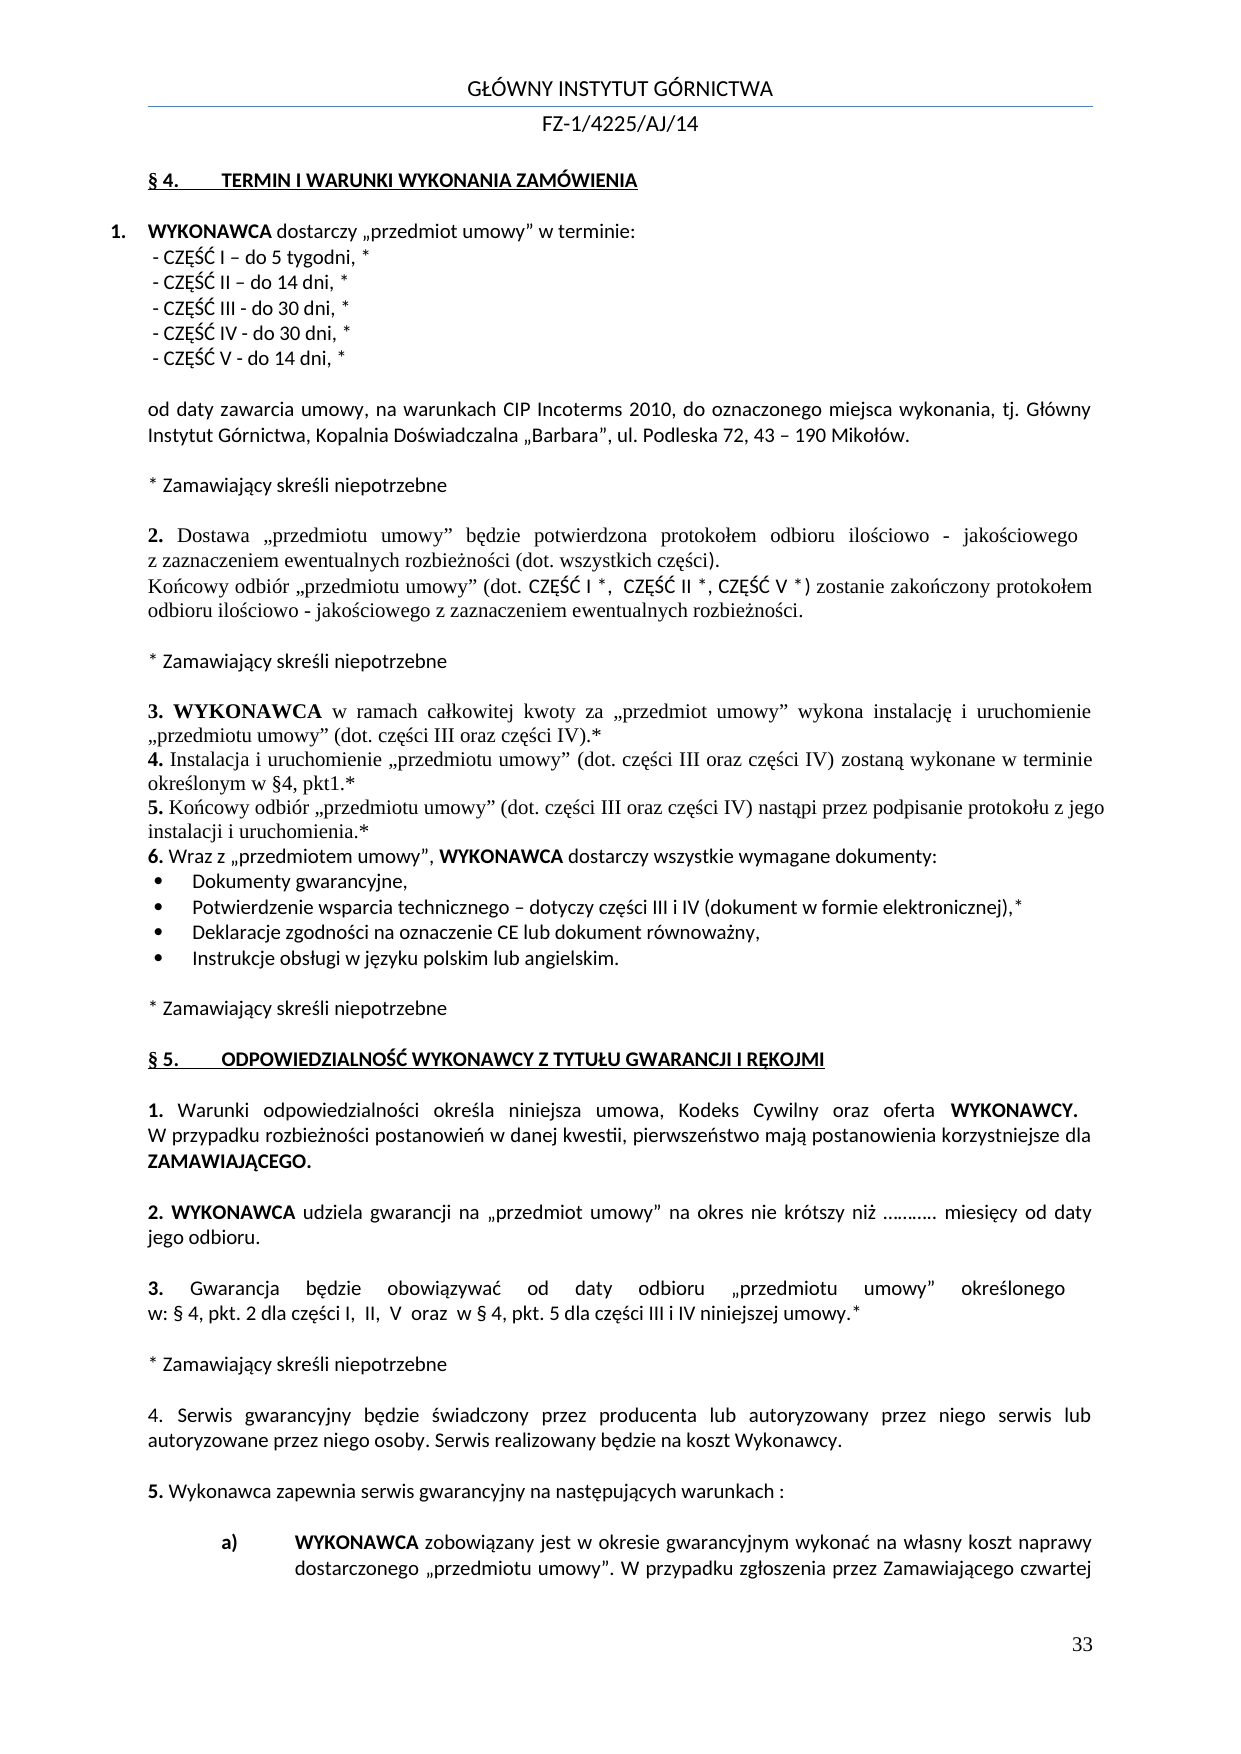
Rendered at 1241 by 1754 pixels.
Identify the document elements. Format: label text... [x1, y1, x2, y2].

text 4. Instalacja i uruchomienie „przedmiotu umowy” (dot. części III oraz części IV) zostaną wykonane w terminie określonym w 4, pkt1.* [148, 747, 1093, 795]
list Warunki odpowiedzialności określa niniejsza umowa, Kodeks Cywilny oraz oferta WYKONAWCY. W przypadku rozbieżności postanowień w danej kwestii, pierwszeństwo mają postanowienia korzystniejsze dla ZAMAWIAJĄCEGO. [148, 1097, 1093, 1173]
text * Zamawiający skreśli niepotrzebne [148, 648, 1093, 673]
text 5. Końcowy odbiór „przedmiotu umowy” (dot. części III oraz części IV) nastąpi przez podpisanie protokołu z jego instalacji i uruchomienia.* [148, 795, 1141, 843]
list Instrukcje obsługi w języku polskim lub angielskim. [154, 945, 1093, 970]
list Deklaracje zgodności na oznaczenie CE lub dokument równoważny, [154, 919, 1093, 945]
text 3. WYKONAWCA w ramach całkowitej kwoty za „przedmiot umowy” wykona instalację i uruchomienie „przedmiotu umowy” (dot. części III oraz części IV).* [148, 699, 1093, 747]
text * Zamawiający skreśli niepotrzebne [148, 996, 1093, 1021]
text 5. ODPOWIEDZIALNOŚĆ WYKONAWCY Z TYTUŁU GWARANCJI I RĘKOJMI [148, 1046, 1093, 1072]
text 6. Wraz z „przedmiotem umowy”, WYKONAWCA dostarczy wszystkie wymagane dokumenty: [148, 843, 1093, 868]
text 3. Gwarancja będzie obowiązywać od daty odbioru „przedmiotu umowy” określonego w: § 4, pkt. 2 dla części I, II, V oraz w § 4, pkt. 5 dla części III i IV niniejszej umowy.* [148, 1275, 1093, 1326]
list WYKONAWCA dostarczy „przedmiot umowy” w terminie: [110, 218, 1093, 244]
text Końcowy odbiór „przedmiotu umowy” (dot. CZĘŚĆ I *, CZĘŚĆ II *, CZĘŚĆ V *) zostanie zakończony protokołem odbioru ilościowo - jakościowego z zaznaczeniem ewentualnych rozbieżności. [148, 573, 1093, 622]
text - CZĘŚĆ IV - do 30 dni, * [148, 320, 1093, 346]
list Potwierdzenie wsparcia technicznego – dotyczy części III i IV (dokument w formie elektronicznej),* [154, 894, 1093, 919]
text - CZĘŚĆ III - do 30 dni, * [148, 295, 1093, 320]
text 2. Dostawa „przedmiotu umowy” będzie potwierdzona protokołem odbioru ilościowo - jakościowego z zaznaczeniem ewentualnych rozbieżności (dot. wszystkich części). [148, 523, 1093, 573]
text - CZĘŚĆ V - do 14 dni, * [148, 346, 1093, 371]
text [221, 1529, 1093, 1580]
text - CZĘŚĆ II – do 14 dni, * [148, 269, 1093, 295]
text * Zamawiający skreśli niepotrzebne [148, 473, 1093, 498]
text - CZĘŚĆ I – do 5 tygodni, * [148, 244, 1093, 269]
text 2. WYKONAWCA udziela gwarancji na „przedmiot umowy” na okres nie krótszy niż ……….. miesięcy od daty jego odbioru. [148, 1199, 1093, 1250]
text * Zamawiający skreśli niepotrzebne [148, 1351, 1093, 1377]
text 4. TERMIN I WARUNKI WYKONANIA ZAMÓWIENIA [148, 168, 1093, 193]
text 5. Wykonawca zapewnia serwis gwarancyjny na następujących warunkach : [148, 1478, 1093, 1504]
list Dokumenty gwarancyjne, [154, 868, 1093, 894]
text 4. Serwis gwarancyjny będzie świadczony przez producenta lub autoryzowany przez niego serwis lub autoryzowane przez niego osoby. Serwis realizowany będzie na koszt Wykonawcy. [148, 1402, 1093, 1453]
text od daty zawarcia umowy, na warunkach CIP Incoterms 2010, do oznaczonego miejsca wykonania, tj. Główny Instytut Górnictwa, Kopalnia Doświadczalna „Barbara”, ul. Podleska 72, 43 – 190 Mikołów. [148, 396, 1093, 447]
